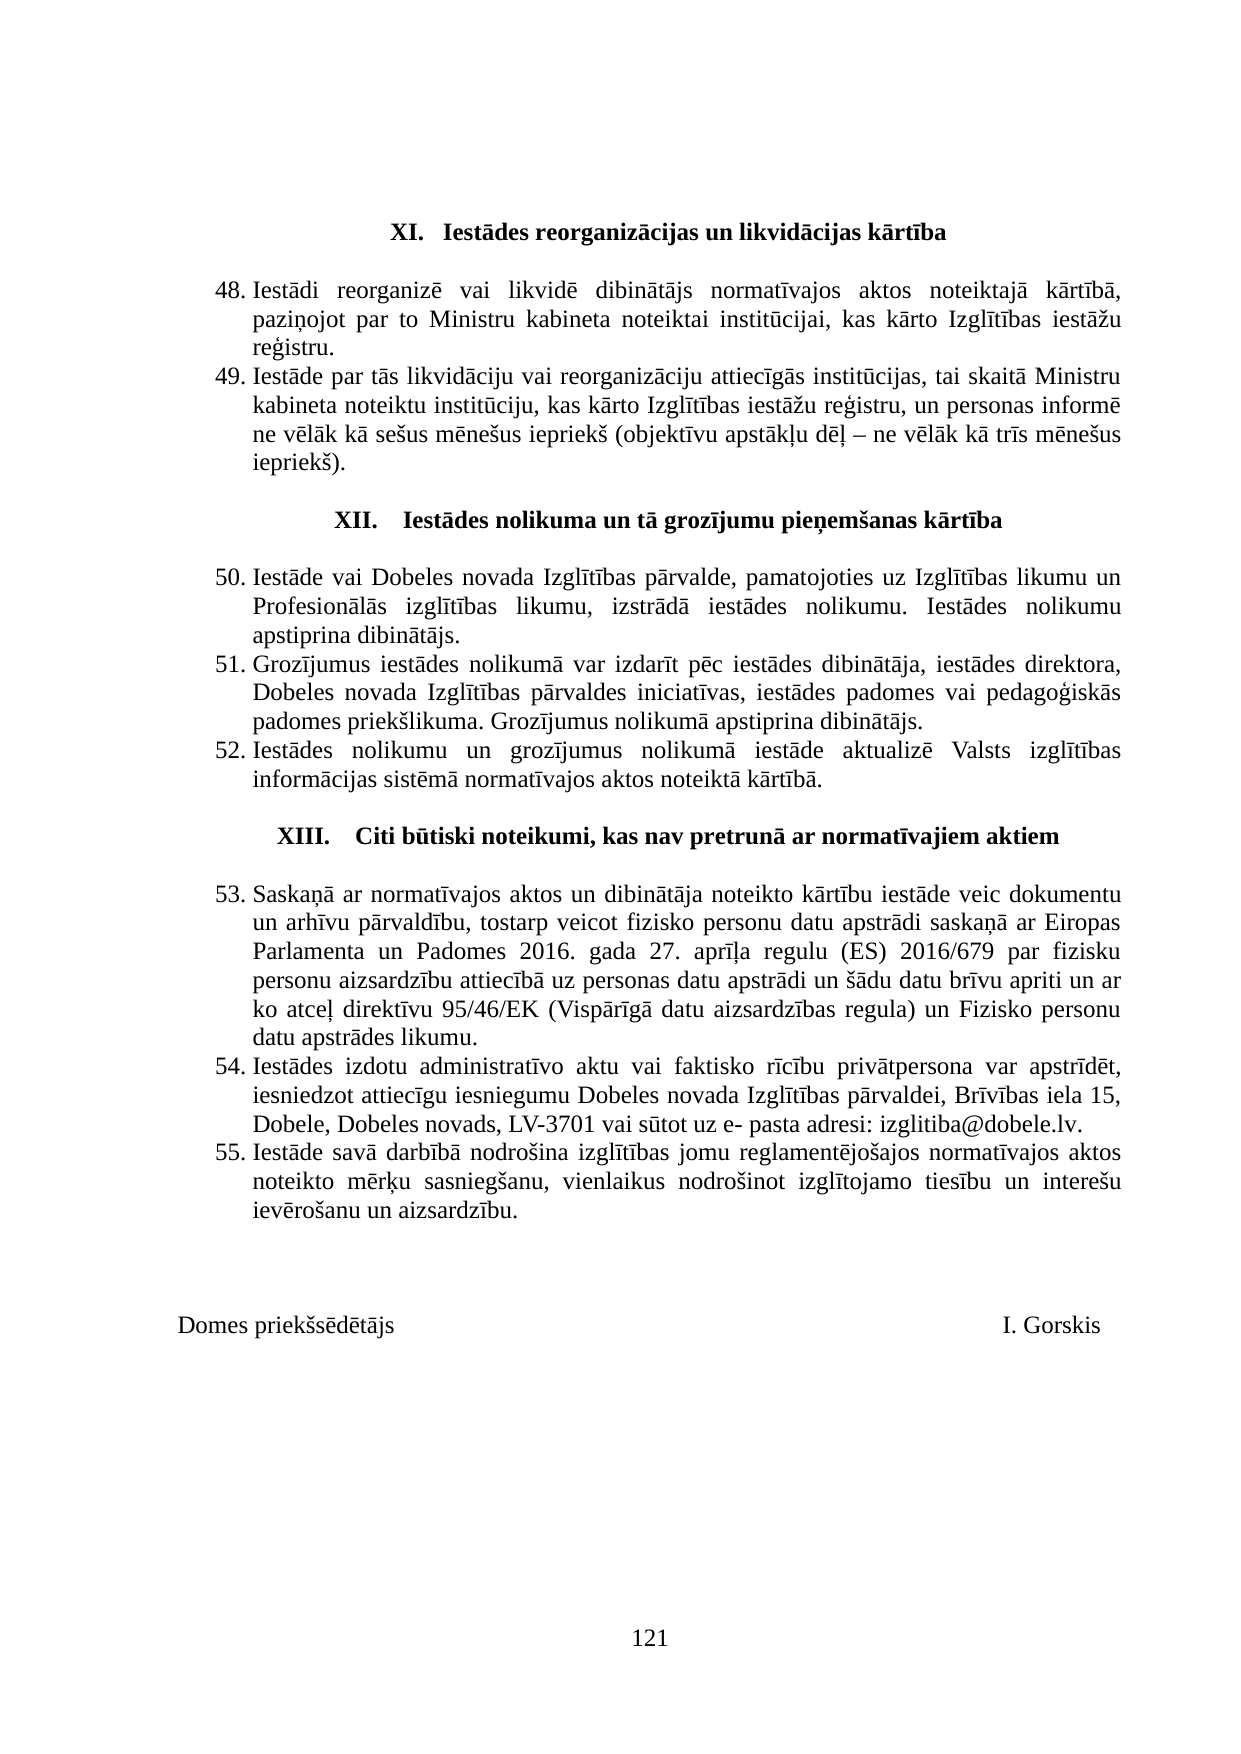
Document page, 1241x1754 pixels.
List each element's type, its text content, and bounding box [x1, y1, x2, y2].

list Iestādes izdotu administratīvo aktu vai faktisko rīcību privātpersona var apstrīdēt, iesniedzot attiecīgu iesniegumu Dobeles novada Izglītības pārvaldei, Brīvības iela 15, Dobele, Dobeles novads, LV-3701 vai sūtot uz e- pasta adresi: izglitiba@dobele.lv. [215, 1051, 1122, 1137]
list Iestāde par tās likvidāciju vai reorganizāciju attiecīgās institūcijas, tai skaitā Ministru kabineta noteiktu institūciju, kas kārto Izglītības iestāžu reģistru, un personas informē ne vēlāk kā sešus mēnešus iepriekš (objektīvu apstākļu dēļ – ne vēlāk kā trīs mēnešus iepriekš). [215, 361, 1122, 476]
list Iestādi reorganizē vai likvidē dibinātājs normatīvajos aktos noteiktajā kārtībā, paziņojot par to Ministru kabineta noteiktai institūcijai, kas kārto Izglītības iestāžu reģistru. [215, 275, 1122, 361]
list Grozījumus iestādes nolikumā var izdarīt pēc iestādes dibinātāja, iestādes direktora, Dobeles novada Izglītības pārvaldes iniciatīvas, iestādes padomes vai pedagoģiskās padomes priekšlikuma. Grozījumus nolikumā apstiprina dibinātājs. [215, 649, 1122, 735]
text Domes priekšsēdētājs I. Gorskis [177, 1310, 1122, 1339]
text XII. Iestādes nolikuma un tā grozījumu pieņemšanas kārtība [215, 505, 1122, 534]
list Iestāde savā darbībā nodrošina izglītības jomu reglamentējošajos normatīvajos aktos noteikto mērķu sasniegšanu, vienlaikus nodrošinot izglītojamo tiesību un interešu ievērošanu un aizsardzību. [215, 1137, 1122, 1224]
list Iestādes nolikumu un grozījumus nolikumā iestāde aktualizē Valsts izglītības informācijas sistēmā normatīvajos aktos noteiktā kārtībā. [215, 735, 1122, 792]
list Saskaņā ar normatīvajos aktos un dibinātāja noteikto kārtību iestāde veic dokumentu un arhīvu pārvaldību, tostarp veicot fizisko personu datu apstrādi saskaņā ar Eiropas Parlamenta un Padomes 2016. gada 27. aprīļa regulu (ES) 2016/679 par fizisku personu aizsardzību attiecībā uz personas datu apstrādi un šādu datu brīvu apriti un ar ko atceļ direktīvu 95/46/EK (Vispārīgā datu aizsardzības regula) un Fizisko personu datu apstrādes likumu. [215, 879, 1122, 1051]
text XI. Iestādes reorganizācijas un likvidācijas kārtība [215, 217, 1122, 246]
text XIII. Citi būtiski noteikumi, kas nav pretrunā ar normatīvajiem aktiem [215, 821, 1122, 850]
list Iestāde vai Dobeles novada Izglītības pārvalde, pamatojoties uz Izglītības likumu un Profesionālās izglītības likumu, izstrādā iestādes nolikumu. Iestādes nolikumu apstiprina dibinātājs. [215, 562, 1122, 649]
